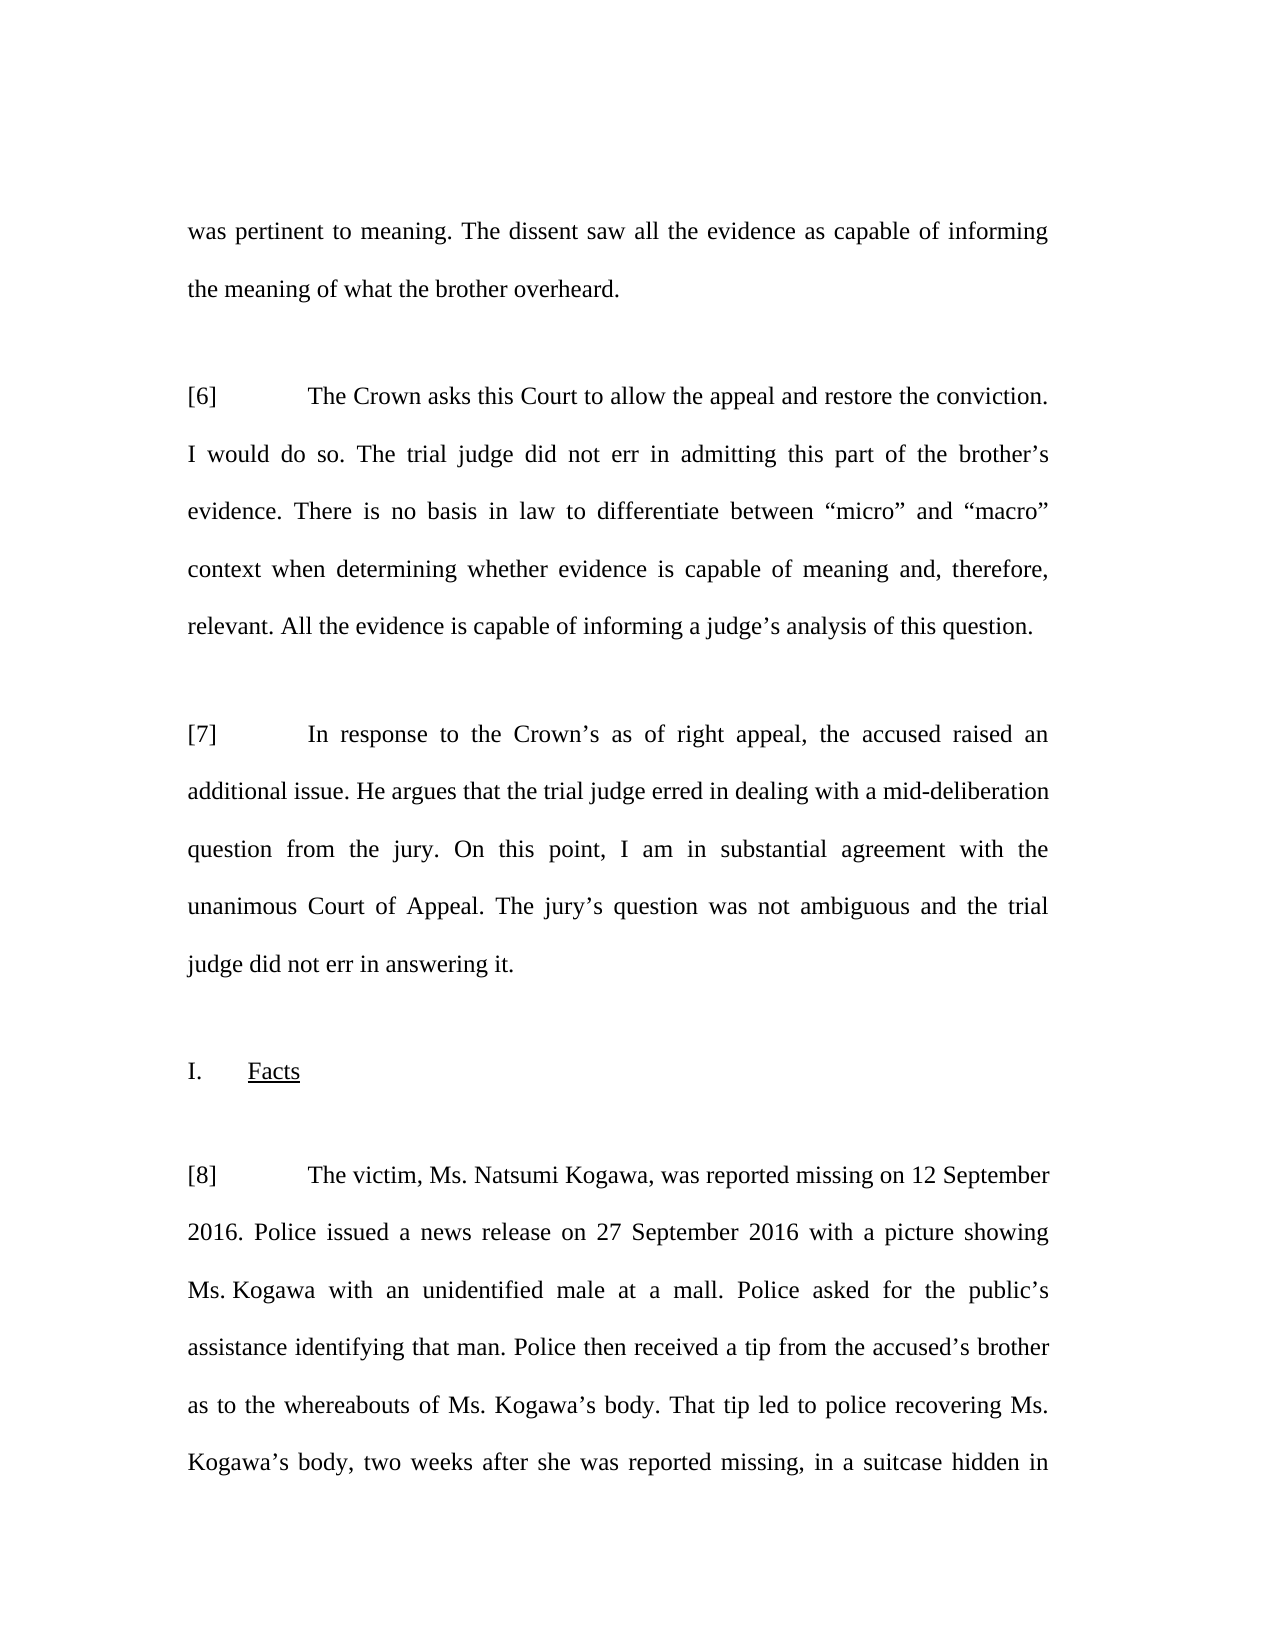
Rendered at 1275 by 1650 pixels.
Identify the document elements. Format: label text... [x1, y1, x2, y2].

title Facts [187, 1056, 1050, 1085]
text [187, 1160, 1050, 1476]
text In response to the Crown’s as of right appeal, the accused raised an additional issue. He argues that the trial judge erred in dealing with a mid-deliberation question from the jury. On this point, I am in substantial agreement with the unanimous Court of Appeal. The jury’s question was not ambiguous and the trial judge did not err in answering it. [187, 719, 1050, 977]
text The Crown asks this Court to allow the appeal and restore the conviction. I would do so. The trial judge did not err in admitting this part of the brother’s evidence. There is no basis in law to differentiate between “micro” and “macro” context when determining whether evidence is capable of meaning and, therefore, relevant. All the evidence is capable of informing a judge’s analysis of this question. [187, 381, 1050, 640]
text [187, 216, 1050, 302]
